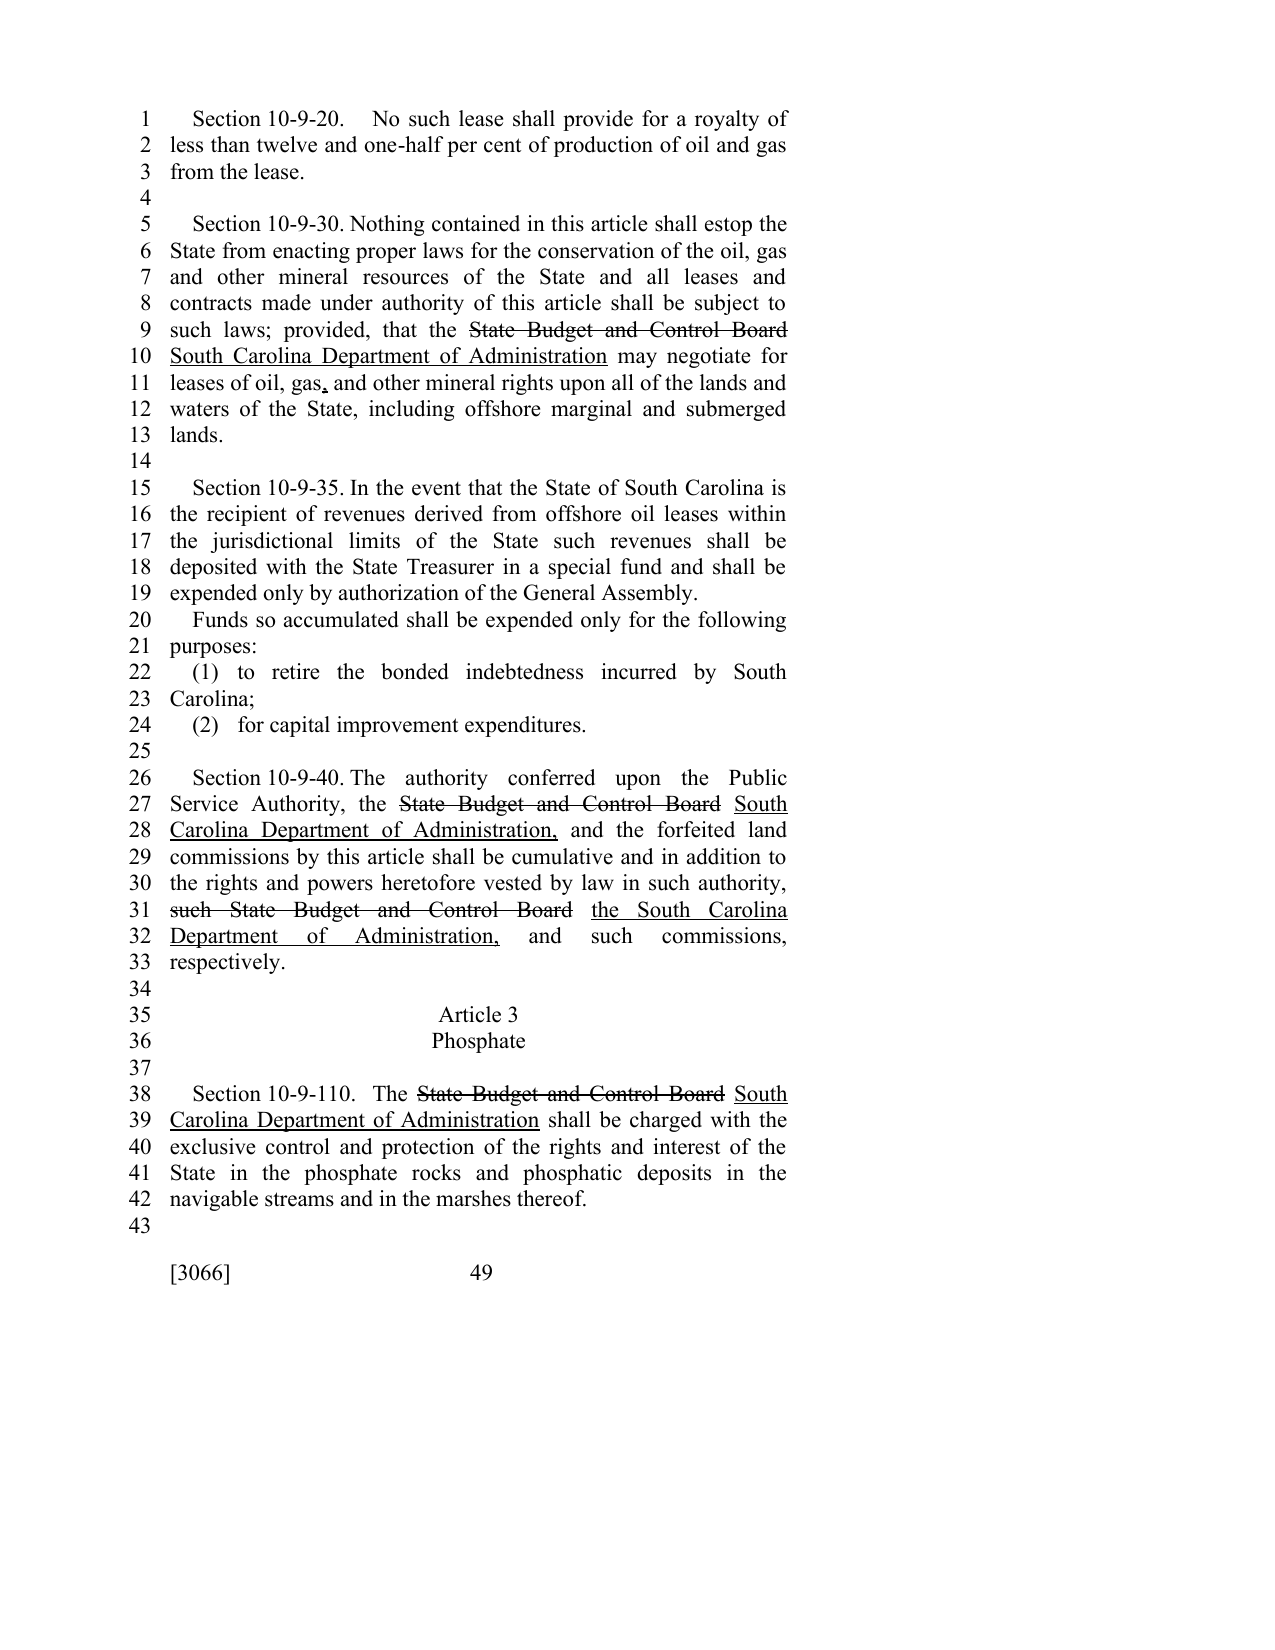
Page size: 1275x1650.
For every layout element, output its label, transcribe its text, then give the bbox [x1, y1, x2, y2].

text Section 10-9-20. No such lease shall provide for a royalty of less than twelve and one-half per cent of production of oil and gas from the lease. [169, 105, 787, 184]
text Article 3 [169, 1001, 787, 1027]
text Section 10-9-40. The authority conferred upon the Public Service Authority, the State Budget and Control Board South Carolina Department of Administration, and the forfeited land commissions by this article shall be cumulative and in addition to the rights and powers heretofore vested by law in such authority, such State Budget and Control Board the South Carolina Department of Administration, and such commissions, respectively. [169, 764, 787, 975]
text (2) for capital improvement expenditures. [169, 711, 787, 737]
text (1) to retire the bonded indebtedness incurred by South Carolina; [169, 658, 787, 711]
text Phosphate [169, 1027, 787, 1054]
text Section 10-9-30. Nothing contained in this article shall estop the State from enacting proper laws for the conservation of the oil, gas and other mineral resources of the State and all leases and contracts made under authority of this article shall be subject to such laws; provided, that the State Budget and Control Board South Carolina Department of Administration may negotiate for leases of oil, gas, and other mineral rights upon all of the lands and waters of the State, including offshore marginal and submerged lands. [169, 210, 787, 448]
text Section 10-9-110. The State Budget and Control Board South Carolina Department of Administration shall be charged with the exclusive control and protection of the rights and interest of the State in the phosphate rocks and phosphatic deposits in the navigable streams and in the marshes thereof. [169, 1080, 787, 1212]
text Funds so accumulated shall be expended only for the following purposes: [169, 606, 787, 658]
text Section 10-9-35. In the event that the State of South Carolina is the recipient of revenues derived from offshore oil leases within the jurisdictional limits of the State such revenues shall be deposited with the State Treasurer in a special fund and shall be expended only by authorization of the General Assembly. [169, 474, 787, 606]
